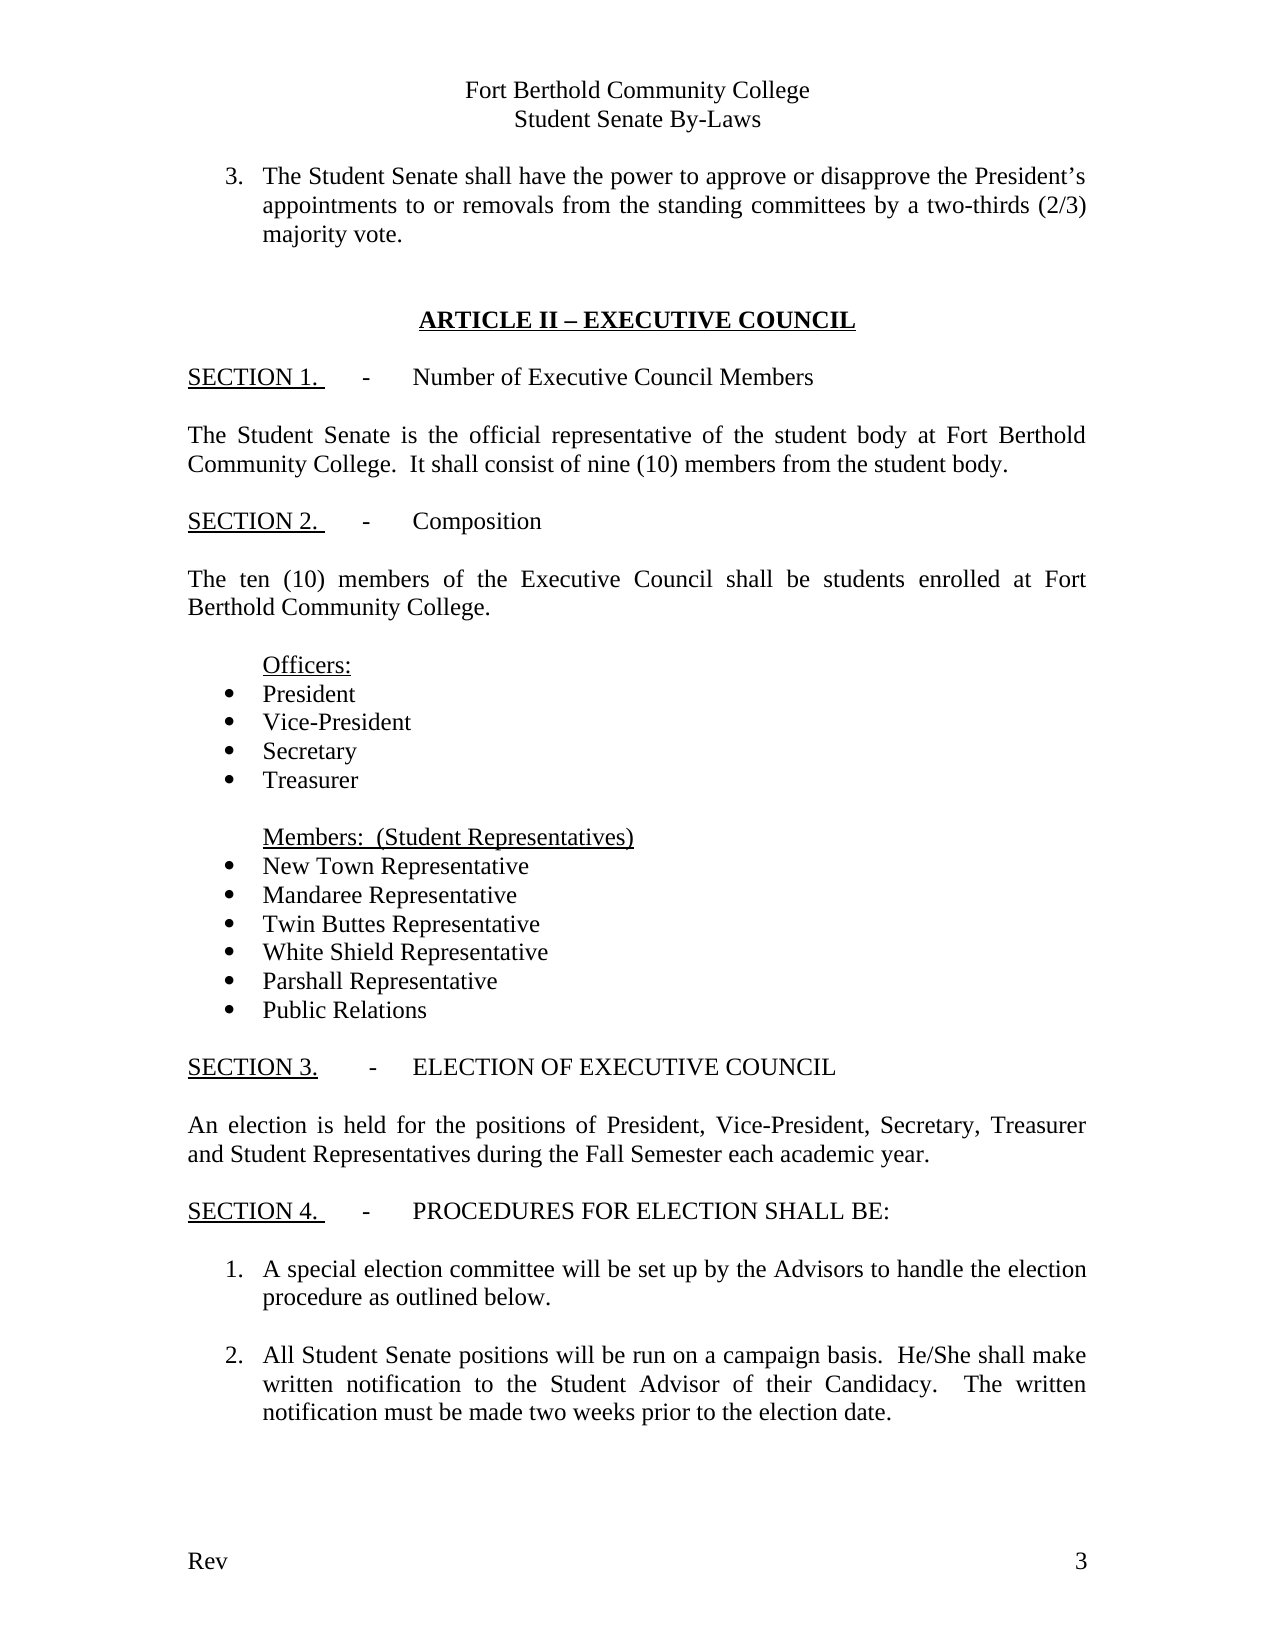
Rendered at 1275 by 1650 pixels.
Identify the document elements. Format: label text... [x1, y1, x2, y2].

text SECTION 2. - Composition [187, 506, 1087, 535]
text SECTION 4. - PROCEDURES FOR ELECTION SHALL BE: [187, 1196, 1087, 1225]
list New Town Representative [225, 851, 1087, 880]
list A special election committee will be set up by the Advisors to handle the election procedure as outlined below. [225, 1254, 1087, 1311]
list Parshall Representative [225, 966, 1087, 995]
list Treasurer [225, 765, 1087, 794]
list The Student Senate shall have the power to approve or disapprove the President’s appointments to or removals from the standing committees by a two-thirds (2/3) majority vote. [225, 161, 1087, 247]
text SECTION 3. - ELECTION OF EXECUTIVE COUNCIL [187, 1052, 1087, 1081]
list President [225, 679, 1087, 707]
text SECTION 1. - Number of Executive Council Members [187, 362, 1087, 391]
list Mandaree Representative [225, 880, 1087, 909]
text The ten (10) members of the Executive Council shall be students enrolled at Fort Berthold Community College. [187, 564, 1087, 621]
text The Student Senate is the official representative of the student body at Fort Berthold Community College. It shall consist of nine (10) members from the student body. [187, 420, 1087, 477]
list Twin Buttes Representative [225, 909, 1087, 937]
list Secretary [225, 736, 1087, 765]
text Officers: [187, 650, 1087, 679]
list Public Relations [225, 995, 1087, 1024]
text Members: (Student Representatives) [262, 822, 1087, 851]
text An election is held for the positions of President, Vice-President, Secretary, Treasurer and Student Representatives during the Fall Semester each academic year. [187, 1110, 1087, 1167]
list All Student Senate positions will be run on a campaign basis. He/She shall make written notification to the Student Advisor of their Candidacy. The written notification must be made two weeks prior to the election date. [225, 1340, 1087, 1426]
list White Shield Representative [225, 937, 1087, 966]
list Vice-President [225, 707, 1087, 736]
text ARTICLE II – EXECUTIVE COUNCIL [187, 305, 1087, 334]
